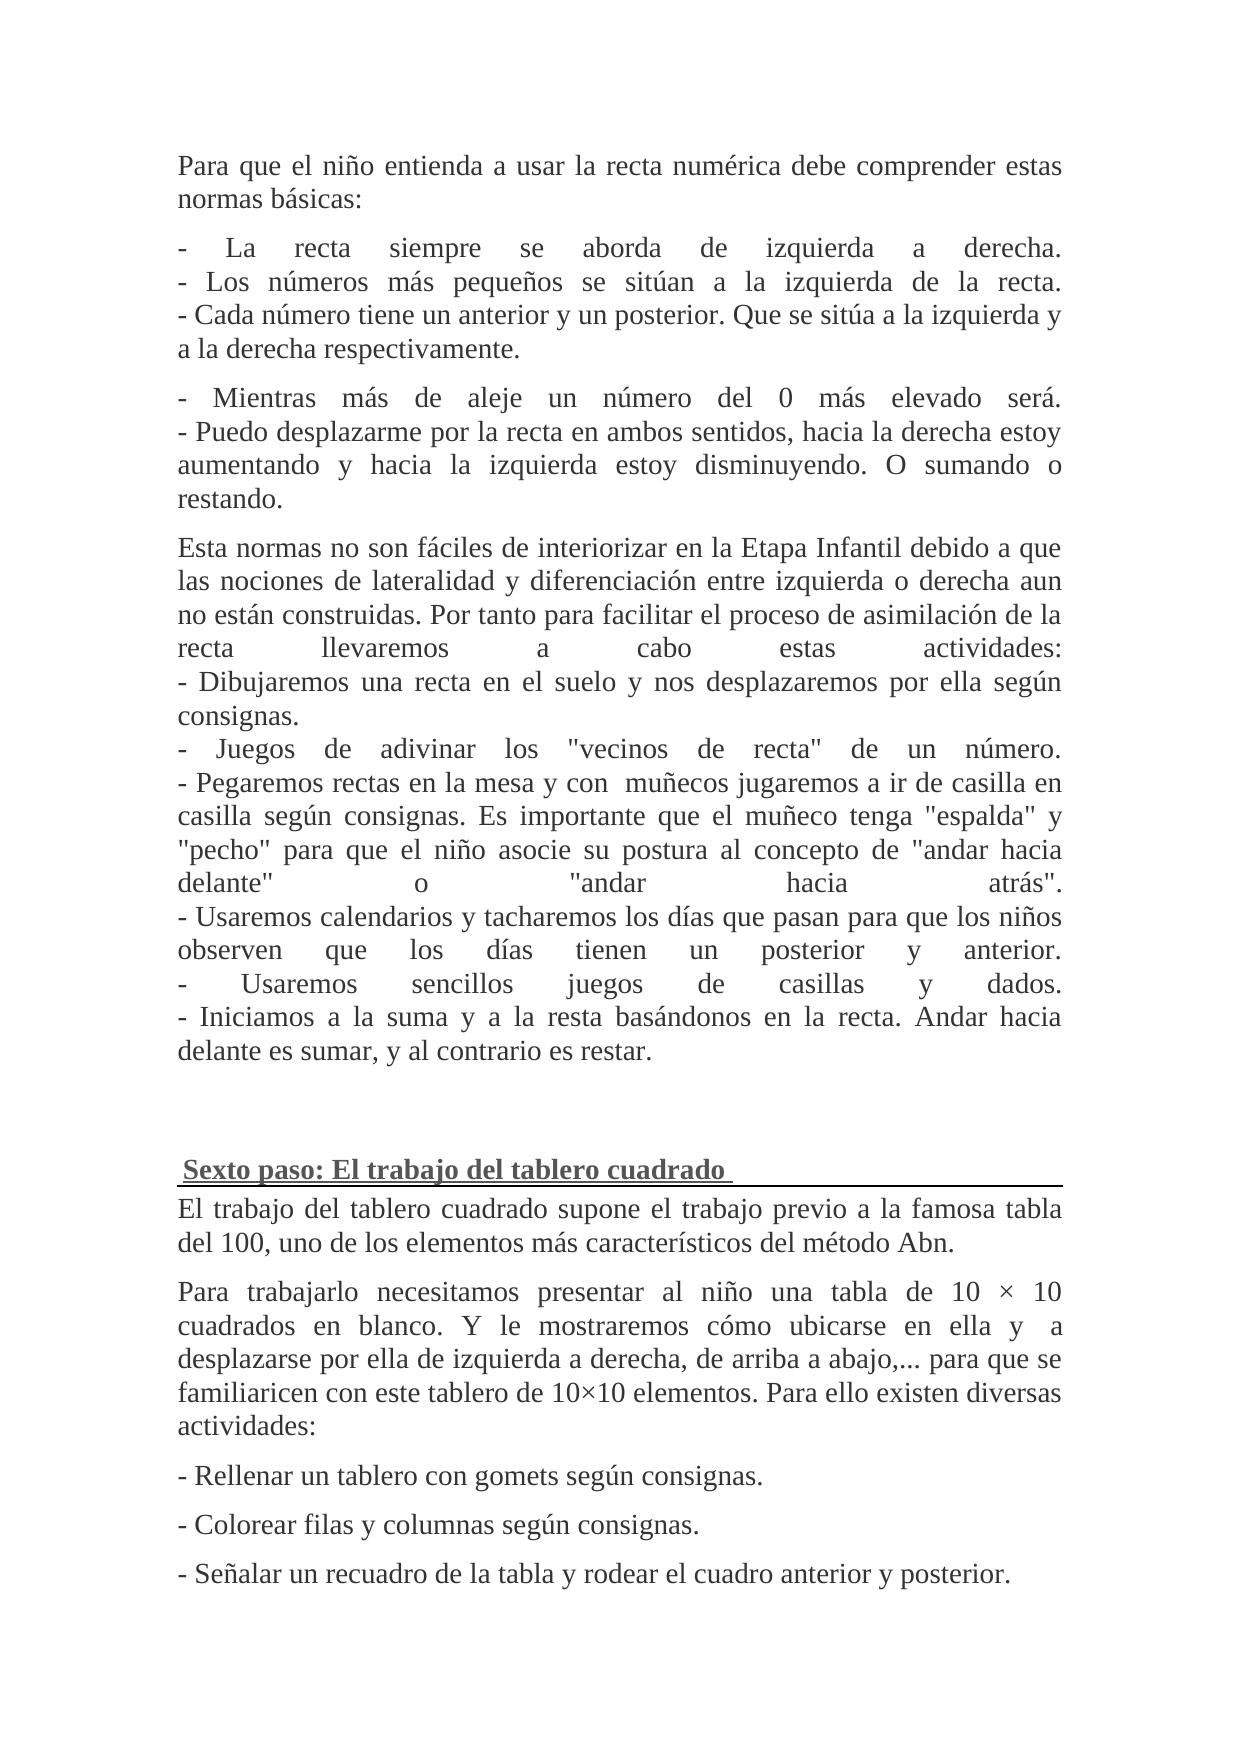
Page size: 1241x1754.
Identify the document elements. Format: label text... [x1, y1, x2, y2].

subtitle Sexto paso: El trabajo del tablero cuadrado [183, 1131, 1057, 1185]
text Para trabajarlo necesitamos presentar al niño una tabla de 10 × 10 cuadrados en blanco. Y le mostraremos cómo ubicarse en ella y a desplazarse por ella de izquierda a derecha, de arriba a abajo,... para que se familiaricen con este tablero de 10×10 elementos. Para ello existen diversas actividades: [177, 1274, 1063, 1442]
text - Rellenar un tablero con gomets según consignas. [177, 1458, 1063, 1491]
text Para que el niño entienda a usar la recta numérica debe comprender estas normas básicas: [177, 148, 1063, 215]
text - Señalar un recuadro de la tabla y rodear el cuadro anterior y posterior. [177, 1556, 1063, 1589]
text - Mientras más de aleje un número del 0 más elevado será. - Puedo desplazarme por la recta en ambos sentidos, hacia la derecha estoy aumentando y hacia la izquierda estoy disminuyendo. O sumando o restando. [177, 380, 1063, 514]
text Esta normas no son fáciles de interiorizar en la Etapa Infantil debido a que las nociones de lateralidad y diferenciación entre izquierda o derecha aun no están construidas. Por tanto para facilitar el proceso de asimilación de la recta llevaremos a cabo estas actividades: - Dibujaremos una recta en el suelo y nos desplazaremos por ella según consignas. - Juegos de adivinar los "vecinos de recta" de un número. - Pegaremos rectas en la mesa y con muñecos jugaremos a ir de casilla en casilla según consignas. Es importante que el muñeco tenga "espalda" y "pecho" para que el niño asocie su postura al concepto de "andar hacia delante" o "andar hacia atrás". - Usaremos calendarios y tacharemos los días que pasan para que los niños observen que los días tienen un posterior y anterior. - Usaremos sencillos juegos de casillas y dados. - Iniciamos a la suma y a la resta basándonos en la recta. Andar hacia delante es sumar, y al contrario es restar. [177, 530, 1063, 1067]
text El trabajo del tablero cuadrado supone el trabajo previo a la famosa tabla del 100, uno de los elementos más característicos del método Abn. [177, 1192, 1063, 1259]
text - La recta siempre se aborda de izquierda a derecha. - Los números más pequeños se sitúan a la izquierda de la recta. - Cada número tiene un anterior y un posterior. Que se sitúa a la izquierda y a la derecha respectivamente. [177, 230, 1063, 364]
text - Colorear filas y columnas según consignas. [177, 1507, 1063, 1540]
